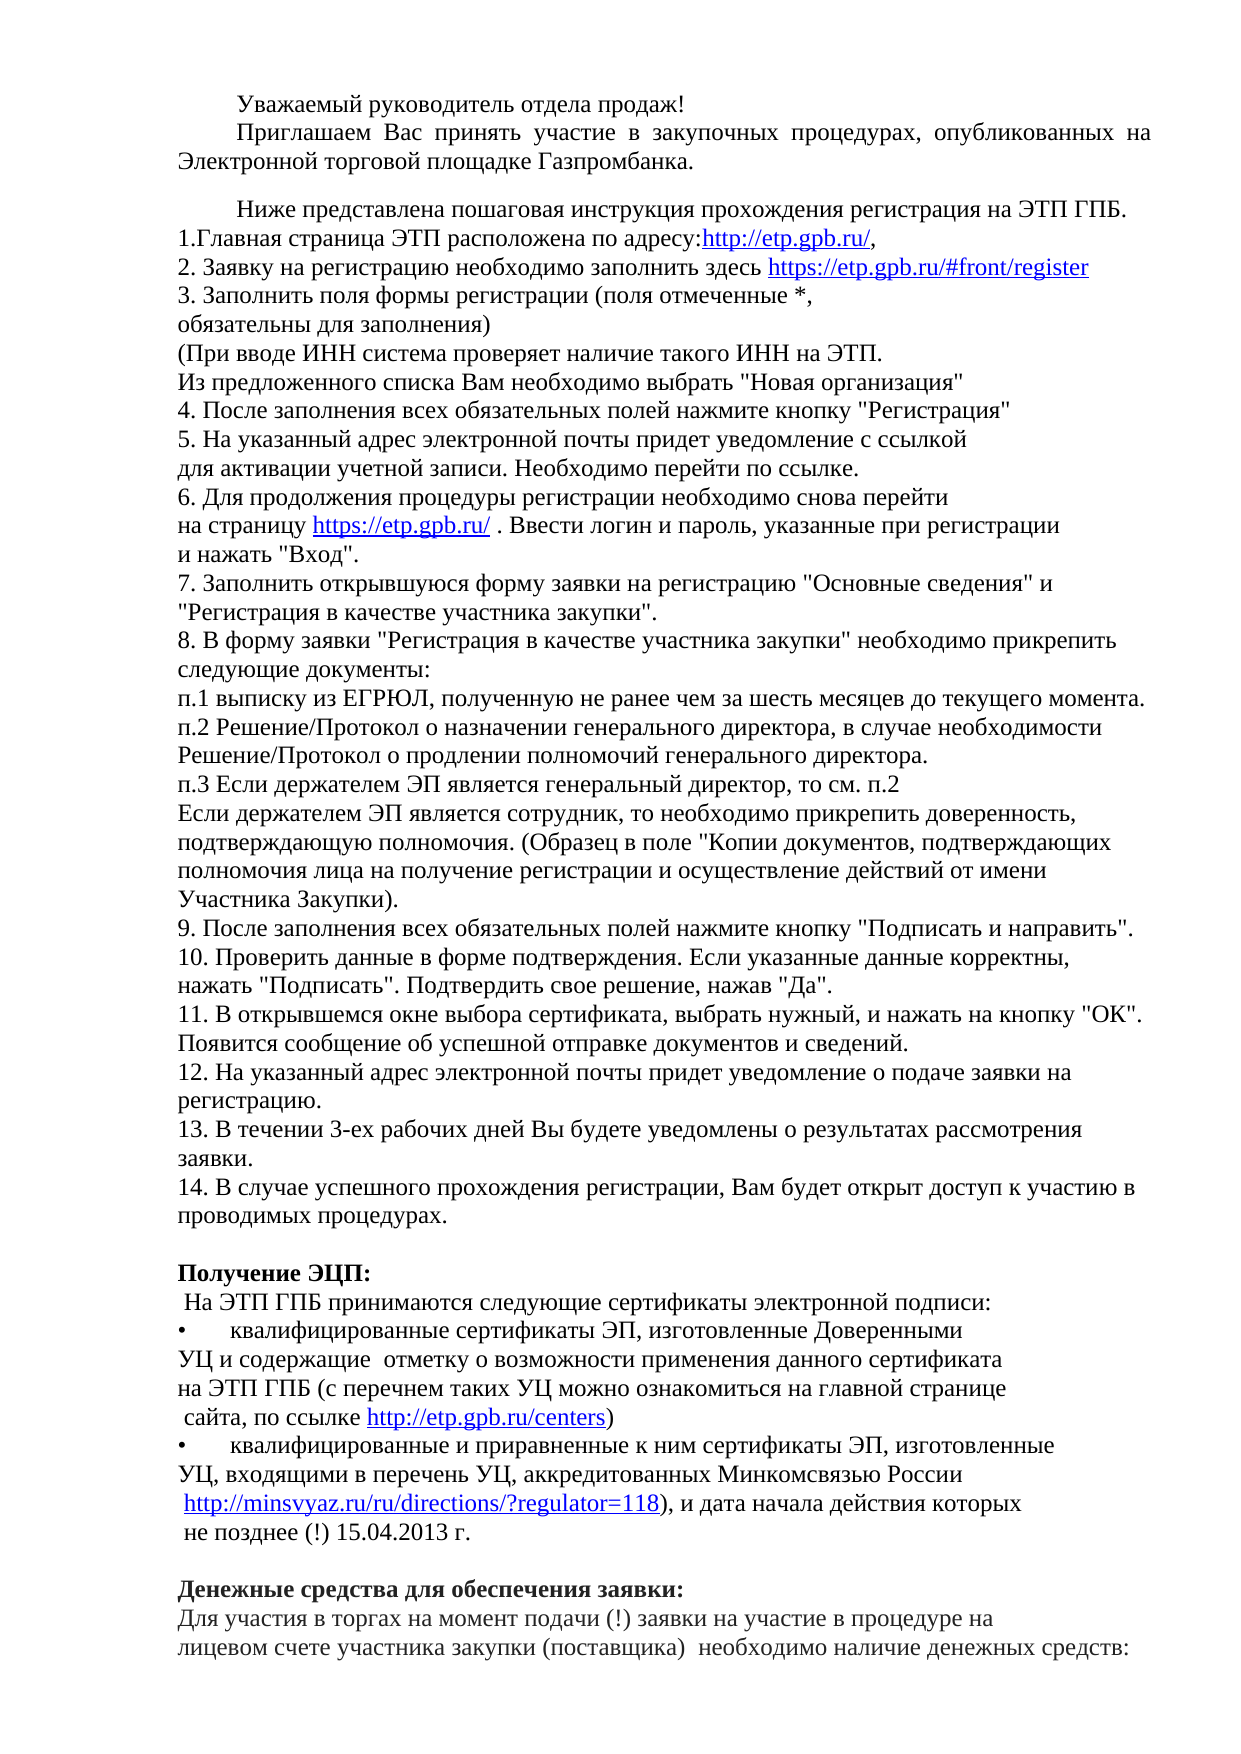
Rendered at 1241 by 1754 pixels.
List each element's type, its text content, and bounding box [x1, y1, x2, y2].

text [177, 223, 1152, 1660]
text Ниже представлена пошаговая инструкция прохождения регистрация на ЭТП ГПБ. [177, 194, 1152, 223]
text Уважаемый руководитель отдела продаж! [177, 89, 1152, 117]
text Приглашаем Вас принять участие в закупочных процедурах, опубликованных на Электронной торговой площадке Газпромбанка. [177, 117, 1152, 175]
